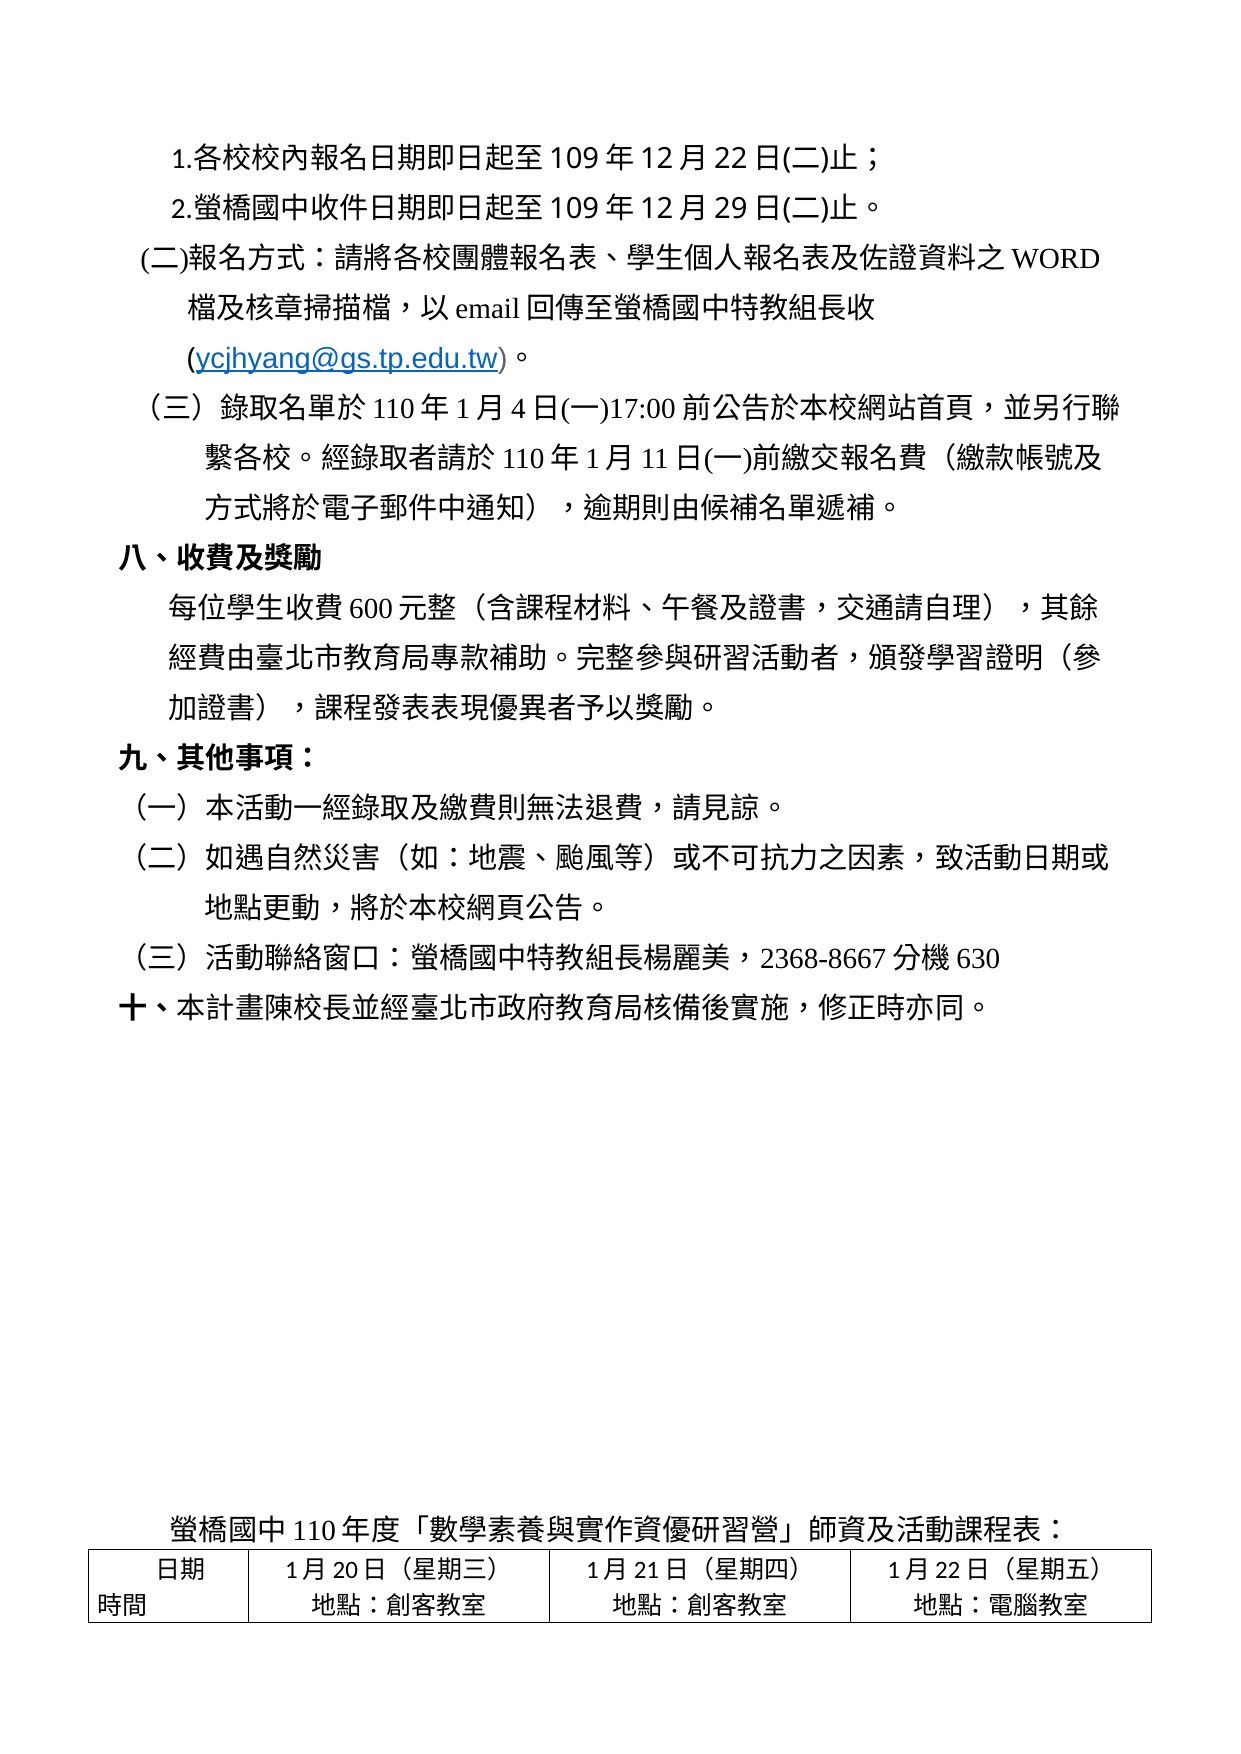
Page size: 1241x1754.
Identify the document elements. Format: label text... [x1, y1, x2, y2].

text (二)報名方式：請將各校團體報名表、學生個人報名表及佐證資料之WORD檔及核章掃描檔，以email回傳至螢橋國中特教組長收(ycjhyang@gs.tp.edu.tw)。 [118, 227, 1122, 377]
table_header 1月20日（星期三） 地點：創客教室 [249, 1550, 549, 1622]
text （二）如遇自然災害（如：地震、颱風等）或不可抗力之因素，致活動日期或地點更動，將於本校網頁公告。 [118, 827, 1122, 927]
table_header 1月22日（星期五） 地點：電腦教室 [851, 1550, 1151, 1622]
text （三）活動聯絡窗口：螢橋國中特教組長楊麗美，2368-8667分機630 [118, 927, 1122, 977]
text 螢橋國中110年度「數學素養與實作資優研習營」師資及活動課程表： [118, 1506, 1122, 1548]
text 八、收費及獎勵 [118, 527, 1122, 577]
table_header 1月21日（星期四） 地點：創客教室 [550, 1550, 850, 1622]
text 1.各校校內報名日期即日起至109年12月22日(二)止； [118, 127, 1122, 177]
text （一）本活動一經錄取及繳費則無法退費，請見諒。 [118, 777, 1122, 827]
text （三）錄取名單於110年1月4日(一)17:00 前公告於本校網站首頁，並另行聯繫各校。經錄取者請於110年1月11日(一)前繳交報名費（繳款帳號及方式將於電子郵件中通知），逾期則由候補名單遞補。 [118, 377, 1122, 527]
table_header 日期 時間 [89, 1550, 248, 1622]
text 九、其他事項： [118, 727, 1122, 777]
text 十、本計畫陳校長並經臺北市政府教育局核備後實施，修正時亦同。 [118, 977, 1122, 1027]
text 2.螢橋國中收件日期即日起至109年12月29日(二)止。 [118, 177, 1122, 227]
text 每位學生收費600元整（含課程材料、午餐及證書，交通請自理），其餘經費由臺北市教育局專款補助。完整參與研習活動者，頒發學習證明（參加證書），課程發表表現優異者予以獎勵。 [168, 577, 1122, 727]
